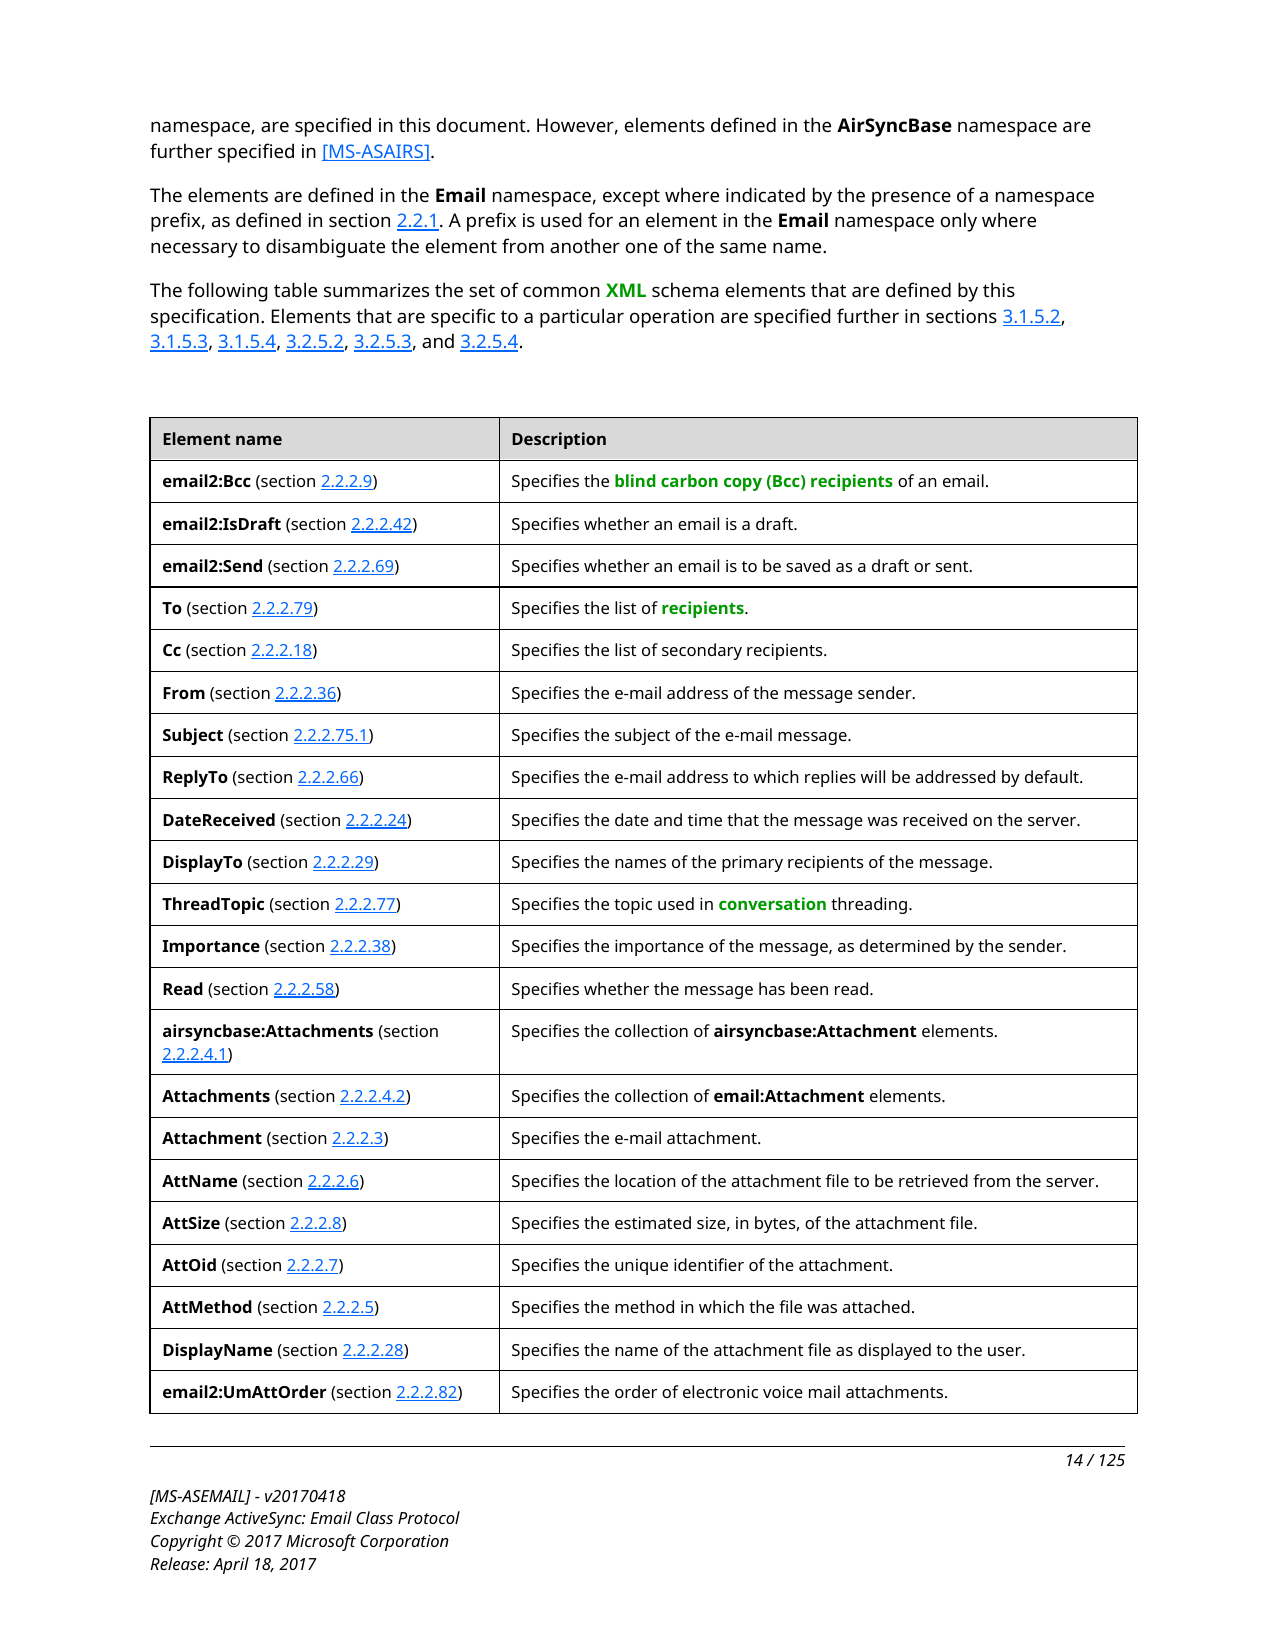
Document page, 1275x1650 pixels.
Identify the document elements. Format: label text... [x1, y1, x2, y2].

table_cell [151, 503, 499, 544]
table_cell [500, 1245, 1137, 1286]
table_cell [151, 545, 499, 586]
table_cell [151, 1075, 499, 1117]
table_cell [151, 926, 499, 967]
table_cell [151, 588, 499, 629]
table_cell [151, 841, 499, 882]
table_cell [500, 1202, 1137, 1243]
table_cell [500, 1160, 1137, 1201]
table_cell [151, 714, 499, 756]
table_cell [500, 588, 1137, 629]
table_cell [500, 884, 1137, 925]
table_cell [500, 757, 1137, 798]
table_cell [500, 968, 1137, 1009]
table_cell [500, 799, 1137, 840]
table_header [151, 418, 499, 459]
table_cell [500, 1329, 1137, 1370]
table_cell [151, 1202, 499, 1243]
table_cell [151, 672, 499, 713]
text The following table summarizes the set of common XML schema elements that are defined by this specification. Elements that are specific to a particular operation are specified further in sections 3.1.5.2, 3.1.5.3, 3.1.5.4, 3.2.5.2, 3.2.5.3, and 3.2.5.4. [150, 278, 1125, 354]
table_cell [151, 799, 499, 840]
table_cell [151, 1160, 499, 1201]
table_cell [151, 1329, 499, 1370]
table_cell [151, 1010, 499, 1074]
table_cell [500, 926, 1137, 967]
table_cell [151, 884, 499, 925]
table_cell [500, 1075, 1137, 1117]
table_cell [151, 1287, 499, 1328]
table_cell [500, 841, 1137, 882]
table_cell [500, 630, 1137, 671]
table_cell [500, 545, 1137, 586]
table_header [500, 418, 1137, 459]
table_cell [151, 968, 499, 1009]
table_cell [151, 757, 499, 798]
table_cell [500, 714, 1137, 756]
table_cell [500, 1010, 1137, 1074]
text The elements are defined in the Email namespace, except where indicated by the presence of a namespace prefix, as defined in section 2.2.1. A prefix is used for an element in the Email namespace only where necessary to disambiguate the element from another one of the same name. [150, 182, 1125, 259]
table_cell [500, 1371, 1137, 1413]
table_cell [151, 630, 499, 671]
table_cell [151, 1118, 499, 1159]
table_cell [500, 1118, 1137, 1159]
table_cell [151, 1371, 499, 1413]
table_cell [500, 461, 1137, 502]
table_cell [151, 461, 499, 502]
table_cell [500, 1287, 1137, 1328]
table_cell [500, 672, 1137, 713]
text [150, 112, 1125, 163]
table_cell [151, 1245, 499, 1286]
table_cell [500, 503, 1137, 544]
